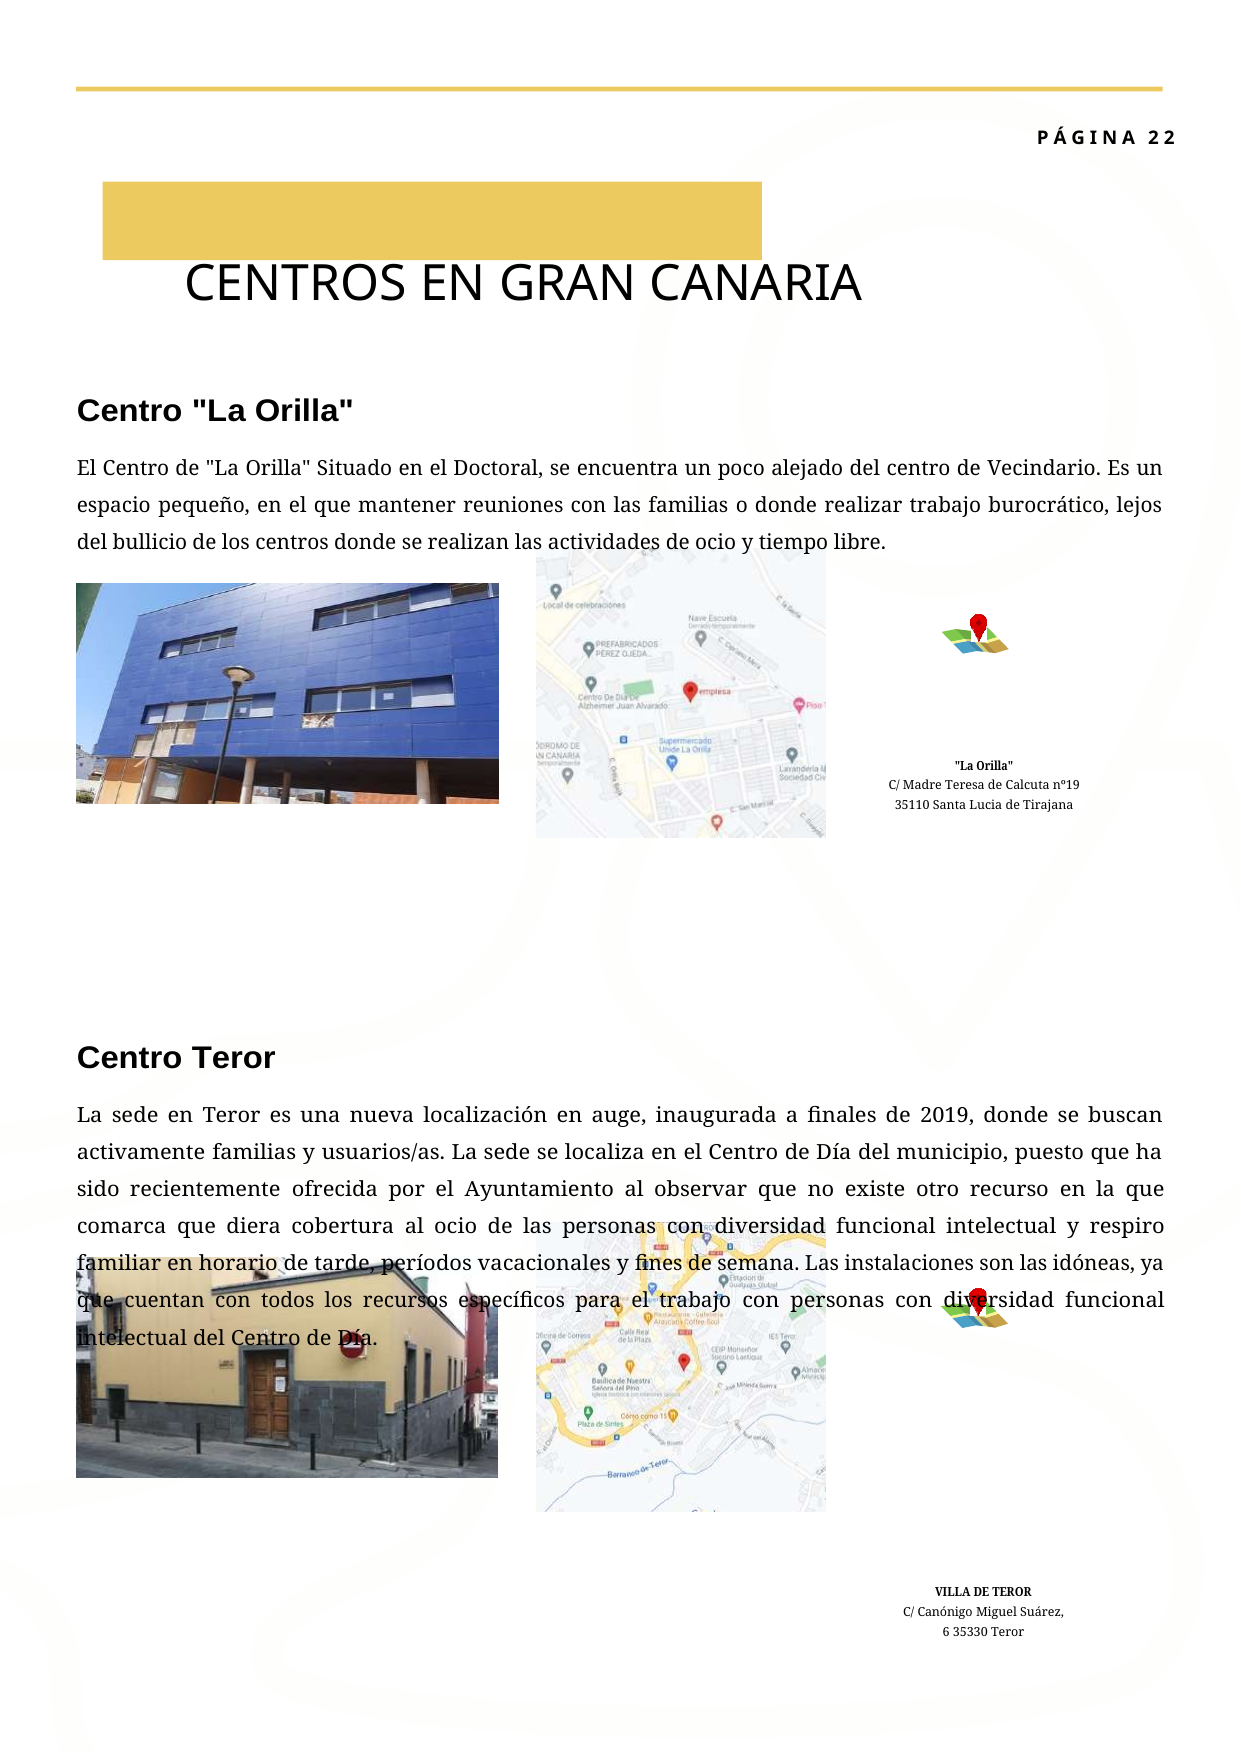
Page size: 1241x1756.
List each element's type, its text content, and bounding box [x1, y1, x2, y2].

text El Centro de "La Orilla" Situado en el Doctoral, se encuentra un poco alejado del centro de Vecindario. Es un espacio pequeño, en el que mantener reuniones con las familias o donde realizar trabajo burocrático, lejos del bullicio de los centros donde se realizan las actividades de ocio y tiempo libre. [77, 453, 1164, 555]
text VILLA DE TEROR [786, 1583, 1180, 1601]
subtitle Centro "La Orilla" [77, 392, 1240, 428]
text C/ Madre Teresa de Calcuta nº19 35110 Santa Lucia de Tirajana [884, 776, 1084, 813]
text "La Orilla" [787, 757, 1180, 774]
text C/ Canónigo Miguel Suárez, 6 35330 Teror [901, 1603, 1065, 1640]
subtitle CENTROS EN GRAN CANARIA [155, 247, 891, 316]
text La sede en Teror es una nueva localización en auge, inaugurada a finales de 2019, donde se buscan activamente familias y usuarios/as. La sede se localiza en el Centro de Día del municipio, puesto que ha sido recientemente ofrecida por el Ayuntamiento al observar que no existe otro recurso en la que comarca que diera cobertura al ocio de las personas con diversidad funcional intelectual y respiro familiar en horario de tarde, períodos vacacionales y fines de semana. Las instalaciones son las idóneas, ya que cuentan con todos los recursos específicos para el trabajo con personas con diversidad funcional intelectual del Centro de Día. [77, 1100, 1164, 1351]
text P Á G I N A 2 2 [1037, 124, 1240, 150]
picture [0, 89, 1240, 1753]
subtitle Centro Teror [77, 1039, 1240, 1075]
